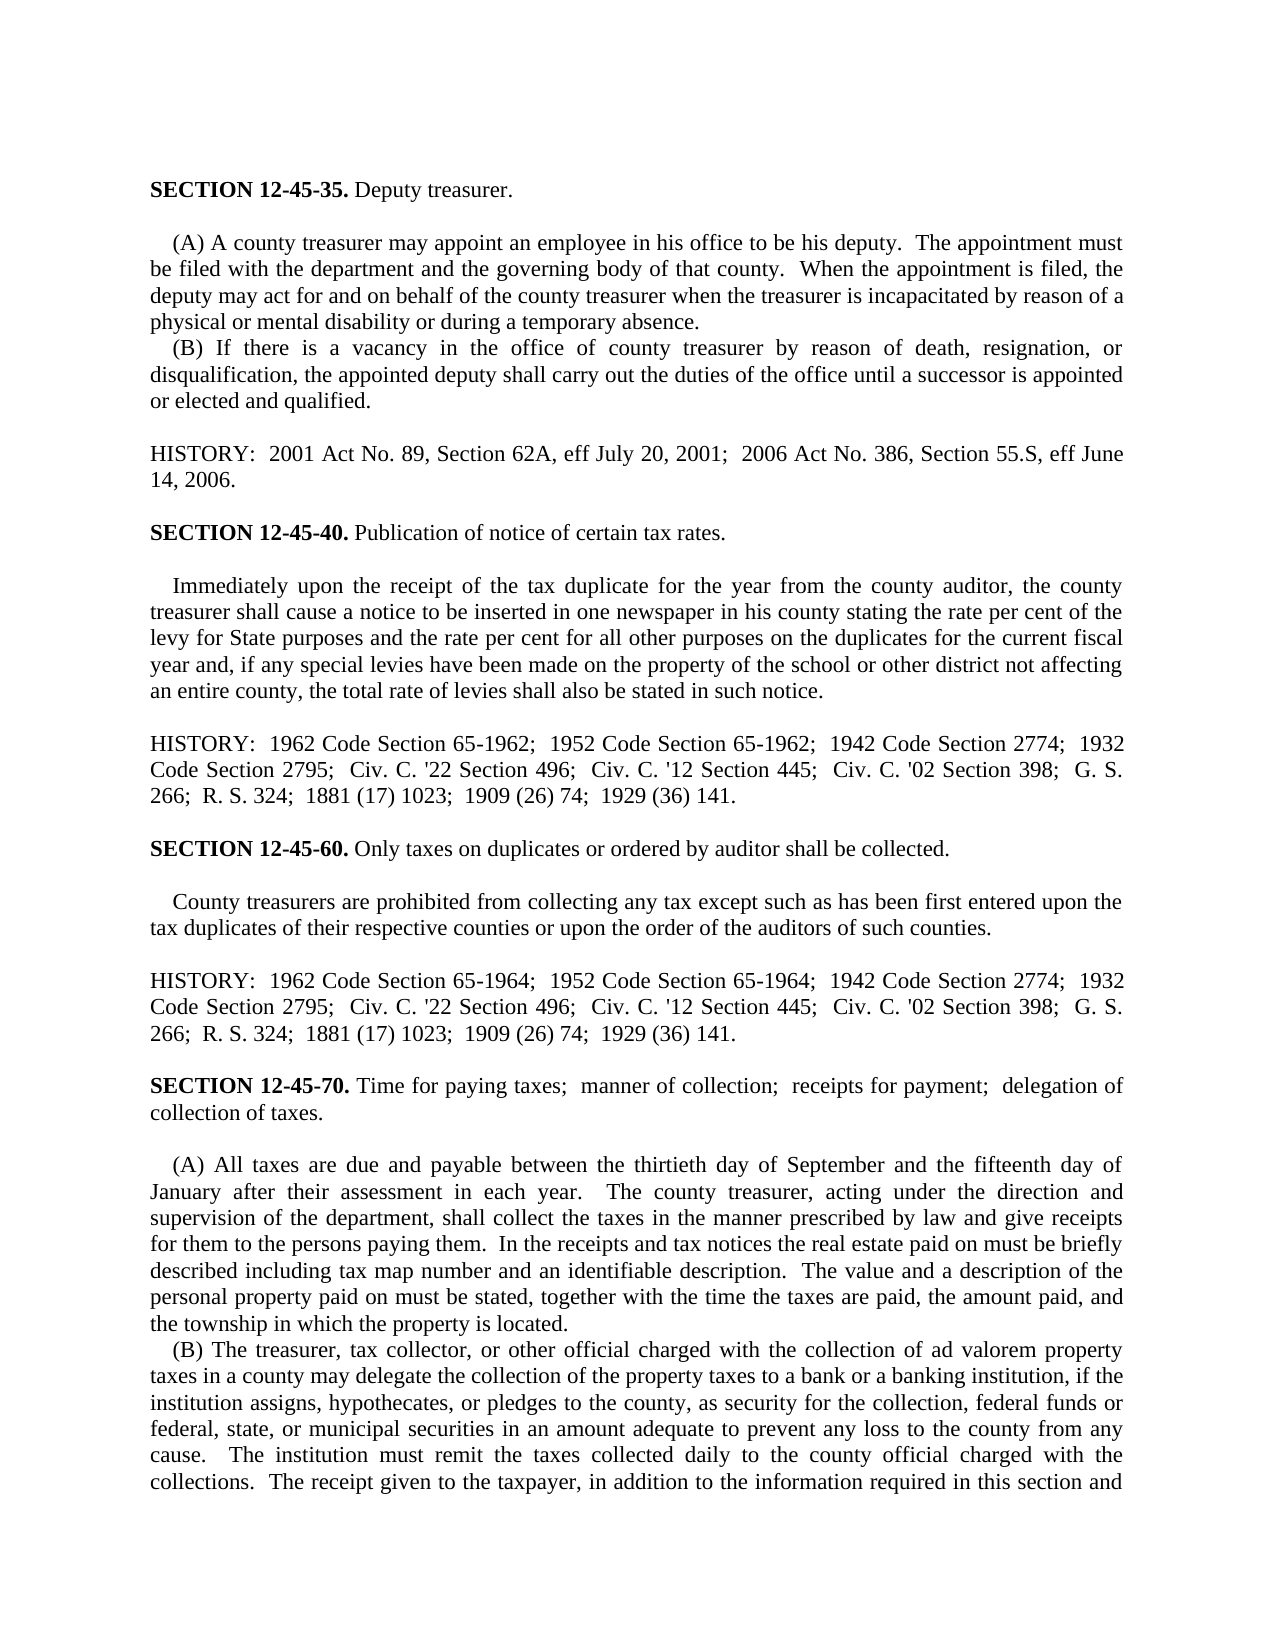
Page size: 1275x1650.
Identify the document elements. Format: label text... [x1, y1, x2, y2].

text County treasurers are prohibited from collecting any tax except such as has been first entered upon the tax duplicates of their respective counties or upon the order of the auditors of such counties. [150, 888, 1125, 941]
text SECTION 12-45-40. Publication of notice of certain tax rates. [150, 519, 1125, 545]
text SECTION 12-45-60. Only taxes on duplicates or ordered by auditor shall be collected. [150, 835, 1125, 862]
text SECTION 12-45-35. Deputy treasurer. [150, 176, 1125, 203]
text Immediately upon the receipt of the tax duplicate for the year from the county auditor, the county treasurer shall cause a notice to be inserted in one newspaper in his county stating the rate per cent of the levy for State purposes and the rate per cent for all other purposes on the duplicates for the current fiscal year and, if any special levies have been made on the property of the school or other district not affecting an entire county, the total rate of levies shall also be stated in such notice. [150, 572, 1125, 703]
text (B) If there is a vacancy in the office of county treasurer by reason of death, resignation, or disqualification, the appointed deputy shall carry out the duties of the office until a successor is appointed or elected and qualified. [150, 334, 1125, 413]
text HISTORY: 1962 Code Section 65-1964; 1952 Code Section 65-1964; 1942 Code Section 2774; 1932 Code Section 2795; Civ. C. '22 Section 496; Civ. C. '12 Section 445; Civ. C. '02 Section 398; G. S. 266; R. S. 324; 1881 (17) 1023; 1909 (26) 74; 1929 (36) 141. [150, 967, 1125, 1046]
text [150, 1336, 1125, 1494]
text SECTION 12-45-70. Time for paying taxes; manner of collection; receipts for payment; delegation of collection of taxes. [150, 1072, 1125, 1125]
text (A) A county treasurer may appoint an employee in his office to be his deputy. The appointment must be filed with the department and the governing body of that county. When the appointment is filed, the deputy may act for and on behalf of the county treasurer when the treasurer is incapacitated by reason of a physical or mental disability or during a temporary absence. [150, 229, 1125, 334]
text HISTORY: 2001 Act No. 89, Section 62A, eff July 20, 2001; 2006 Act No. 386, Section 55.S, eff June 14, 2006. [150, 440, 1125, 493]
text HISTORY: 1962 Code Section 65-1962; 1952 Code Section 65-1962; 1942 Code Section 2774; 1932 Code Section 2795; Civ. C. '22 Section 496; Civ. C. '12 Section 445; Civ. C. '02 Section 398; G. S. 266; R. S. 324; 1881 (17) 1023; 1909 (26) 74; 1929 (36) 141. [150, 730, 1125, 809]
text (A) All taxes are due and payable between the thirtieth day of September and the fifteenth day of January after their assessment in each year. The county treasurer, acting under the direction and supervision of the department, shall collect the taxes in the manner prescribed by law and give receipts for them to the persons paying them. In the receipts and tax notices the real estate paid on must be briefly described including tax map number and an identifiable description. The value and a description of the personal property paid on must be stated, together with the time the taxes are paid, the amount paid, and the township in which the property is located. [150, 1151, 1125, 1336]
